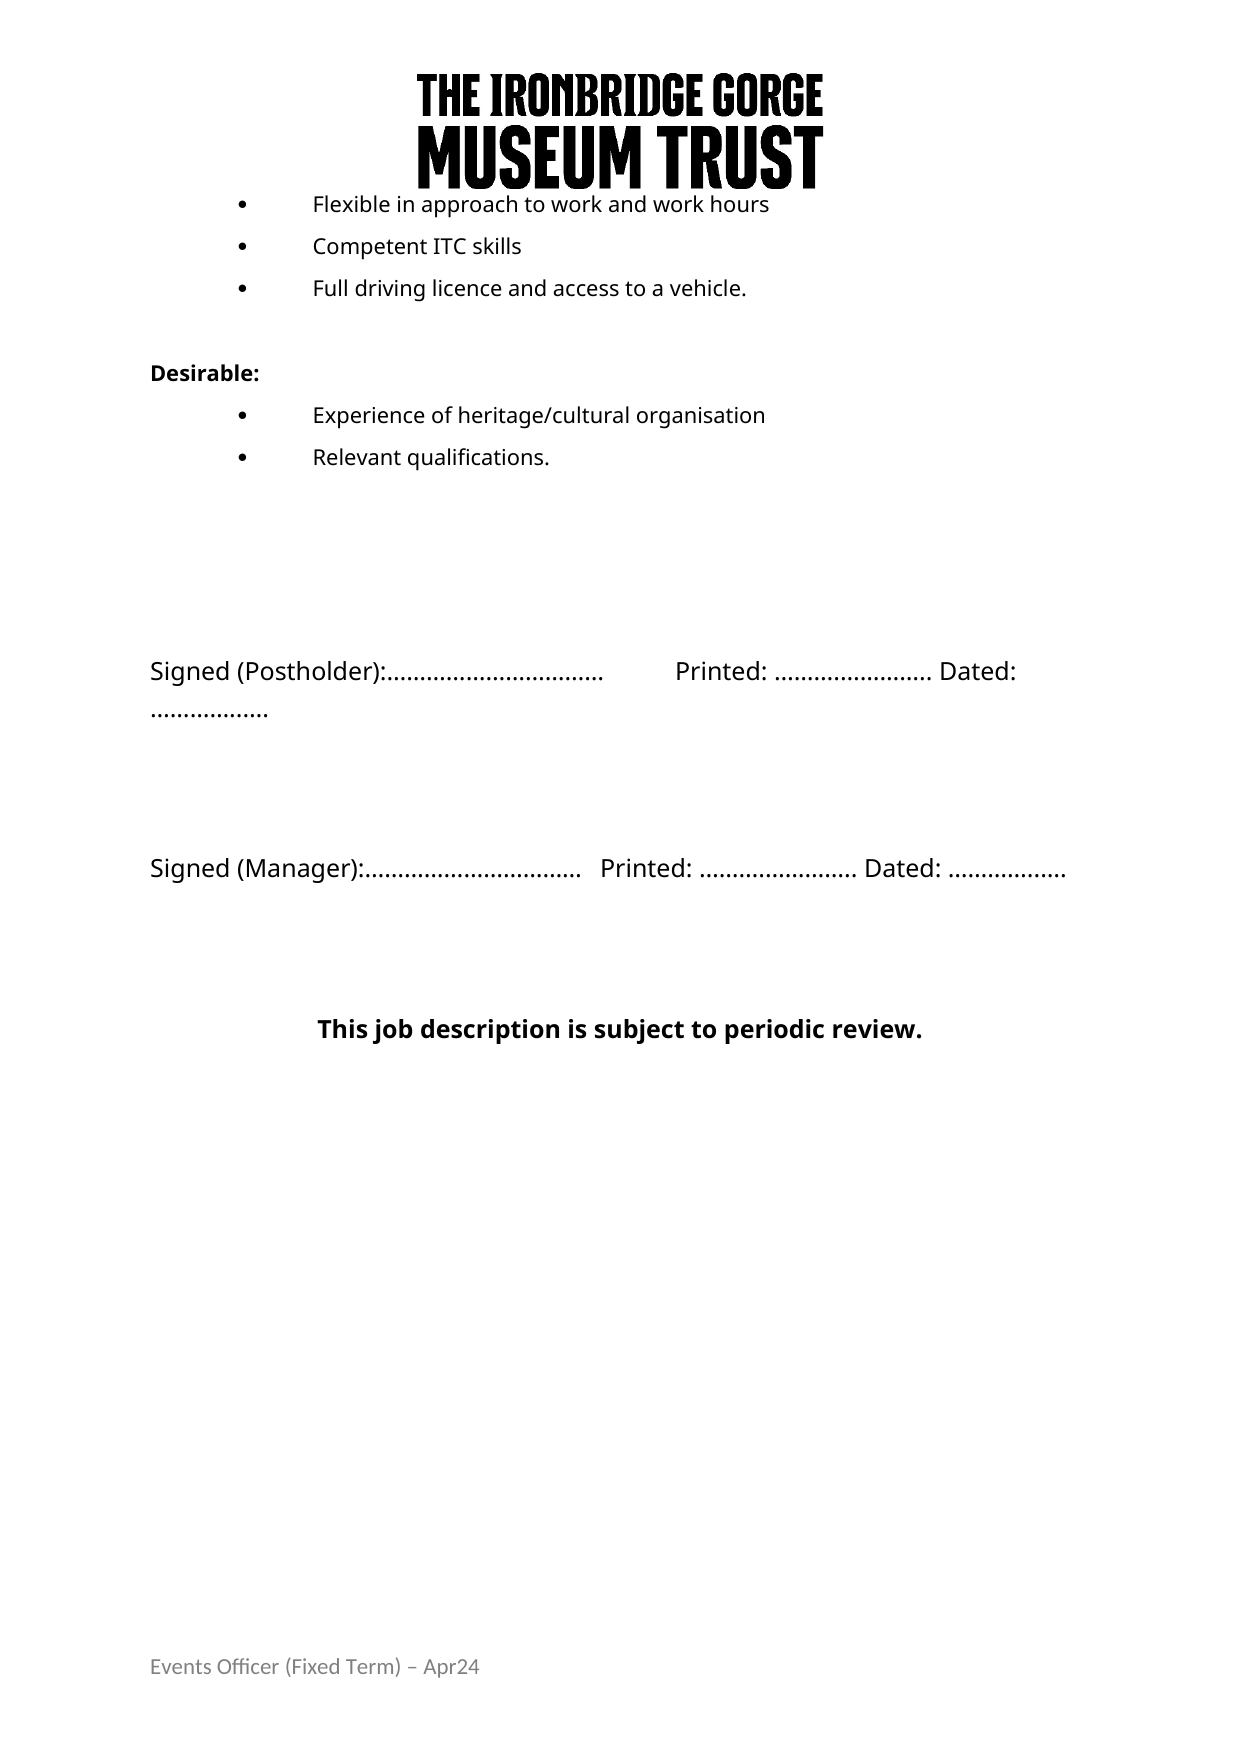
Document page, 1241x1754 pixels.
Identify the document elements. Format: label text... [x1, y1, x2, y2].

list Experience of heritage/cultural organisation [239, 400, 1090, 430]
list Competent ITC skills [239, 231, 1090, 261]
list Flexible in approach to work and work hours [239, 189, 1090, 218]
text Signed (Postholder):…………………………… Printed: ……….………….. Dated: …………..…. [150, 654, 1090, 725]
picture [417, 73, 824, 189]
text Desirable: [150, 358, 1090, 388]
text Signed (Manager):…………………………… Printed: ……….………….. Dated: …………..…. [150, 851, 1090, 885]
list Relevant qualifications. [239, 442, 1090, 472]
list Full driving licence and access to a vehicle. [239, 273, 1090, 303]
text This job description is subject to periodic review. [150, 1011, 1090, 1045]
